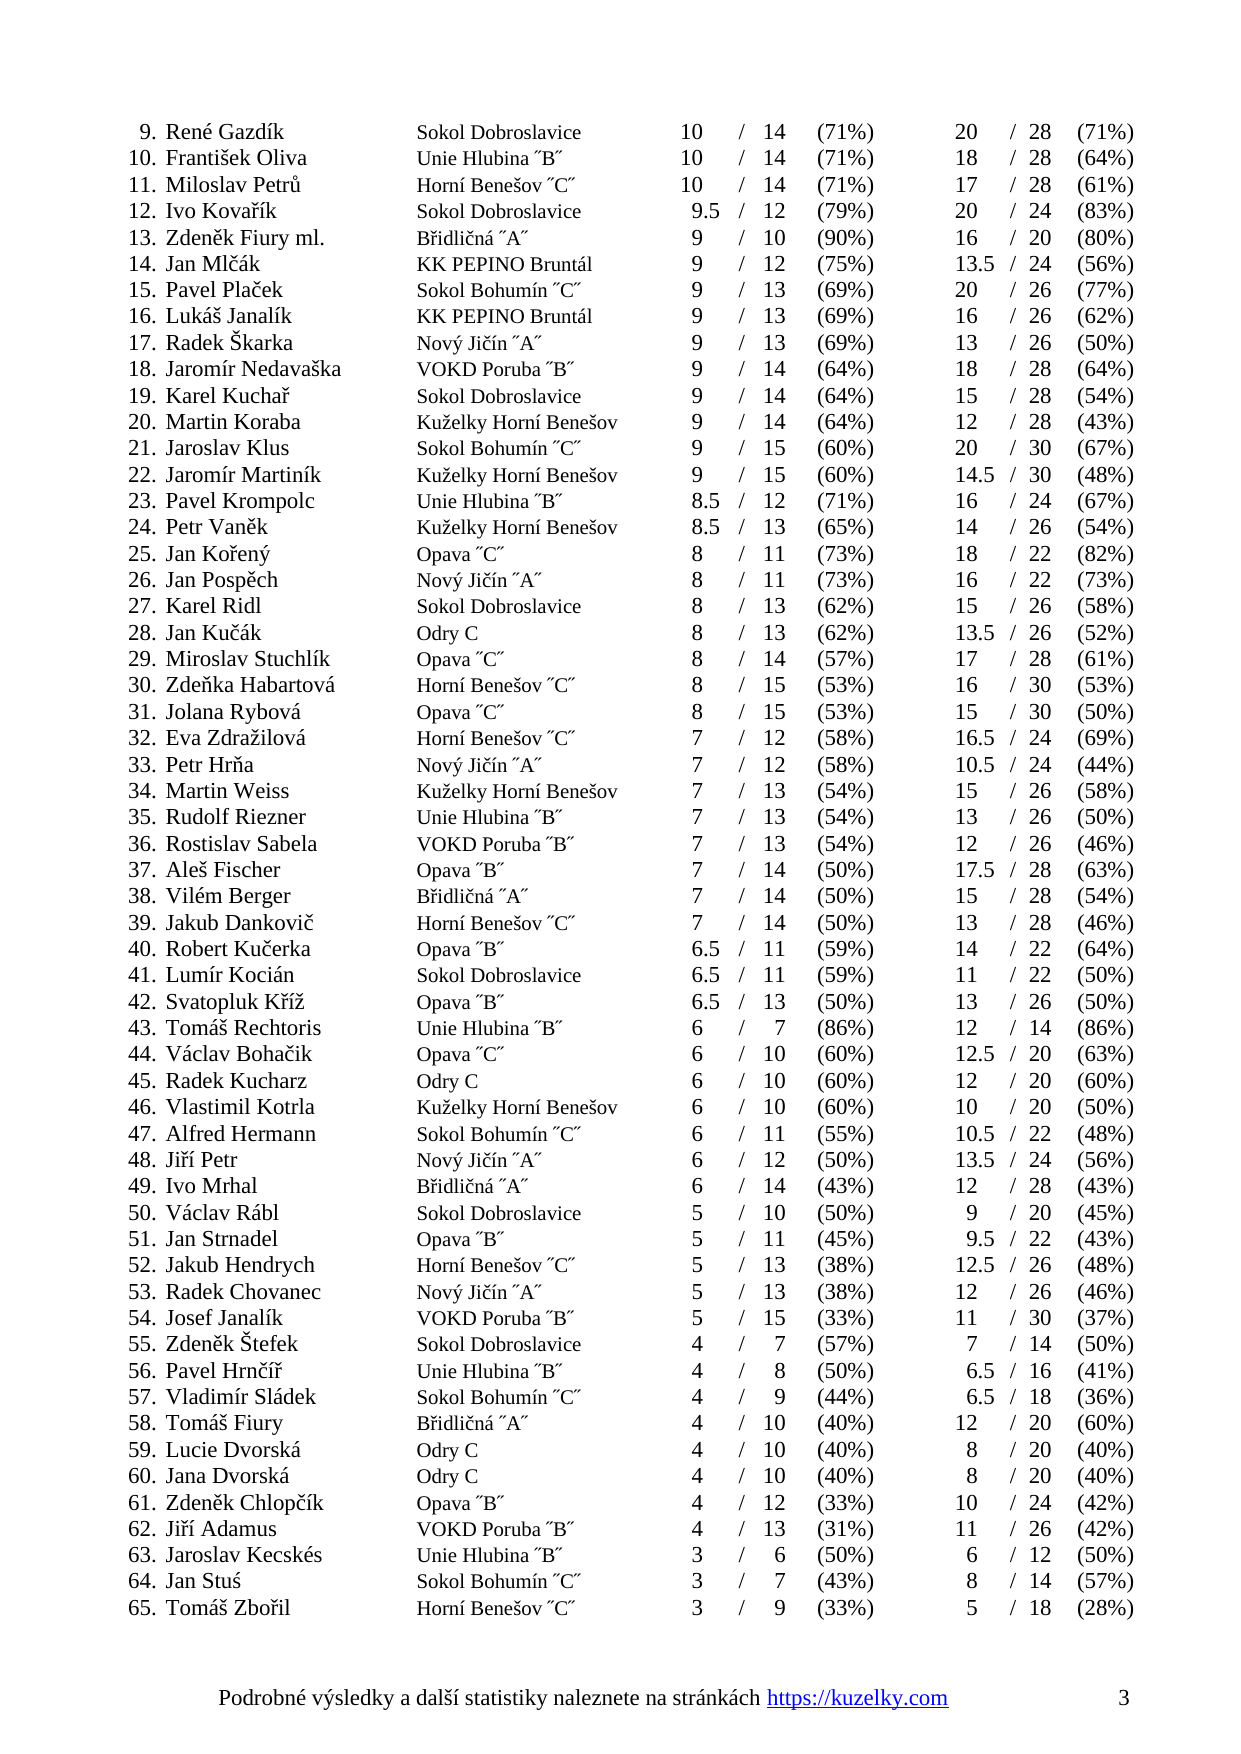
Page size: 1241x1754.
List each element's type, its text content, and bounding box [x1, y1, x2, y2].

text 28. Jan Kučák Odry C 8 / 13 (62%) 13.5 / 26 (52%) [106, 619, 1134, 645]
text 41. Lumír Kocián Sokol Dobroslavice 6.5 / 11 (59%) 11 / 22 (50%) [106, 961, 1134, 988]
text 21. Jaroslav Klus Sokol Bohumín ˝C˝ 9 / 15 (60%) 20 / 30 (67%) [106, 434, 1134, 461]
text 62. Jiří Adamus VOKD Poruba ˝B˝ 4 / 13 (31%) 11 / 26 (42%) [106, 1515, 1134, 1541]
text 24. Petr Vaněk Kuželky Horní Benešov 8.5 / 13 (65%) 14 / 26 (54%) [106, 513, 1134, 540]
text 12. Ivo Kovařík Sokol Dobroslavice 9.5 / 12 (79%) 20 / 24 (83%) [106, 197, 1134, 223]
text 39. Jakub Dankovič Horní Benešov ˝C˝ 7 / 14 (50%) 13 / 28 (46%) [106, 909, 1134, 935]
text 55. Zdeněk Štefek Sokol Dobroslavice 4 / 7 (57%) 7 / 14 (50%) [106, 1330, 1134, 1357]
text 58. Tomáš Fiury Břidličná ˝A˝ 4 / 10 (40%) 12 / 20 (60%) [106, 1409, 1134, 1436]
text 49. Ivo Mrhal Břidličná ˝A˝ 6 / 14 (43%) 12 / 28 (43%) [106, 1172, 1134, 1199]
text 54. Josef Janalík VOKD Poruba ˝B˝ 5 / 15 (33%) 11 / 30 (37%) [106, 1304, 1134, 1330]
text 20. Martin Koraba Kuželky Horní Benešov 9 / 14 (64%) 12 / 28 (43%) [106, 408, 1134, 434]
text 37. Aleš Fischer Opava ˝B˝ 7 / 14 (50%) 17.5 / 28 (63%) [106, 856, 1134, 882]
text 36. Rostislav Sabela VOKD Poruba ˝B˝ 7 / 13 (54%) 12 / 26 (46%) [106, 830, 1134, 856]
text 56. Pavel Hrnčíř Unie Hlubina ˝B˝ 4 / 8 (50%) 6.5 / 16 (41%) [106, 1357, 1134, 1383]
text 26. Jan Pospěch Nový Jičín ˝A˝ 8 / 11 (73%) 16 / 22 (73%) [106, 566, 1134, 592]
text 51. Jan Strnadel Opava ˝B˝ 5 / 11 (45%) 9.5 / 22 (43%) [106, 1225, 1134, 1251]
text 61. Zdeněk Chlopčík Opava ˝B˝ 4 / 12 (33%) 10 / 24 (42%) [106, 1488, 1134, 1515]
text 60. Jana Dvorská Odry C 4 / 10 (40%) 8 / 20 (40%) [106, 1462, 1134, 1488]
text 59. Lucie Dvorská Odry C 4 / 10 (40%) 8 / 20 (40%) [106, 1436, 1134, 1462]
text 31. Jolana Rybová Opava ˝C˝ 8 / 15 (53%) 15 / 30 (50%) [106, 698, 1134, 724]
text 50. Václav Rábl Sokol Dobroslavice 5 / 10 (50%) 9 / 20 (45%) [106, 1199, 1134, 1225]
text 65. Tomáš Zbořil Horní Benešov ˝C˝ 3 / 9 (33%) 5 / 18 (28%) [106, 1594, 1134, 1620]
text 38. Vilém Berger Břidličná ˝A˝ 7 / 14 (50%) 15 / 28 (54%) [106, 882, 1134, 909]
text 63. Jaroslav Kecskés Unie Hlubina ˝B˝ 3 / 6 (50%) 6 / 12 (50%) [106, 1541, 1134, 1568]
text 15. Pavel Plaček Sokol Bohumín ˝C˝ 9 / 13 (69%) 20 / 26 (77%) [106, 276, 1134, 303]
text 25. Jan Kořený Opava ˝C˝ 8 / 11 (73%) 18 / 22 (82%) [106, 540, 1134, 566]
text 33. Petr Hrňa Nový Jičín ˝A˝ 7 / 12 (58%) 10.5 / 24 (44%) [106, 751, 1134, 777]
text 52. Jakub Hendrych Horní Benešov ˝C˝ 5 / 13 (38%) 12.5 / 26 (48%) [106, 1251, 1134, 1278]
text 14. Jan Mlčák KK PEPINO Bruntál 9 / 12 (75%) 13.5 / 24 (56%) [106, 250, 1134, 276]
text 11. Miloslav Petrů Horní Benešov ˝C˝ 10 / 14 (71%) 17 / 28 (61%) [106, 171, 1134, 197]
text 13. Zdeněk Fiury ml. Břidličná ˝A˝ 9 / 10 (90%) 16 / 20 (80%) [106, 223, 1134, 250]
text 35. Rudolf Riezner Unie Hlubina ˝B˝ 7 / 13 (54%) 13 / 26 (50%) [106, 803, 1134, 830]
text 64. Jan Stuś Sokol Bohumín ˝C˝ 3 / 7 (43%) 8 / 14 (57%) [106, 1568, 1134, 1594]
text 19. Karel Kuchař Sokol Dobroslavice 9 / 14 (64%) 15 / 28 (54%) [106, 382, 1134, 408]
text 30. Zdeňka Habartová Horní Benešov ˝C˝ 8 / 15 (53%) 16 / 30 (53%) [106, 672, 1134, 698]
text 42. Svatopluk Kříž Opava ˝B˝ 6.5 / 13 (50%) 13 / 26 (50%) [106, 988, 1134, 1014]
text 10. František Oliva Unie Hlubina ˝B˝ 10 / 14 (71%) 18 / 28 (64%) [106, 144, 1134, 171]
text 57. Vladimír Sládek Sokol Bohumín ˝C˝ 4 / 9 (44%) 6.5 / 18 (36%) [106, 1383, 1134, 1409]
text 48. Jiří Petr Nový Jičín ˝A˝ 6 / 12 (50%) 13.5 / 24 (56%) [106, 1146, 1134, 1172]
text 53. Radek Chovanec Nový Jičín ˝A˝ 5 / 13 (38%) 12 / 26 (46%) [106, 1278, 1134, 1304]
text 22. Jaromír Martiník Kuželky Horní Benešov 9 / 15 (60%) 14.5 / 30 (48%) [106, 461, 1134, 487]
text 23. Pavel Krompolc Unie Hlubina ˝B˝ 8.5 / 12 (71%) 16 / 24 (67%) [106, 487, 1134, 513]
text 44. Václav Bohačik Opava ˝C˝ 6 / 10 (60%) 12.5 / 20 (63%) [106, 1041, 1134, 1067]
text 29. Miroslav Stuchlík Opava ˝C˝ 8 / 14 (57%) 17 / 28 (61%) [106, 645, 1134, 672]
text 17. Radek Škarka Nový Jičín ˝A˝ 9 / 13 (69%) 13 / 26 (50%) [106, 329, 1134, 355]
text 43. Tomáš Rechtoris Unie Hlubina ˝B˝ 6 / 7 (86%) 12 / 14 (86%) [106, 1014, 1134, 1041]
text 46. Vlastimil Kotrla Kuželky Horní Benešov 6 / 10 (60%) 10 / 20 (50%) [106, 1093, 1134, 1119]
text 45. Radek Kucharz Odry C 6 / 10 (60%) 12 / 20 (60%) [106, 1067, 1134, 1093]
text 16. Lukáš Janalík KK PEPINO Bruntál 9 / 13 (69%) 16 / 26 (62%) [106, 303, 1134, 329]
text 40. Robert Kučerka Opava ˝B˝ 6.5 / 11 (59%) 14 / 22 (64%) [106, 935, 1134, 961]
text 27. Karel Ridl Sokol Dobroslavice 8 / 13 (62%) 15 / 26 (58%) [106, 592, 1134, 619]
text 18. Jaromír Nedavaška VOKD Poruba ˝B˝ 9 / 14 (64%) 18 / 28 (64%) [106, 355, 1134, 382]
text 47. Alfred Hermann Sokol Bohumín ˝C˝ 6 / 11 (55%) 10.5 / 22 (48%) [106, 1119, 1134, 1146]
text 34. Martin Weiss Kuželky Horní Benešov 7 / 13 (54%) 15 / 26 (58%) [106, 777, 1134, 803]
text 9. René Gazdík Sokol Dobroslavice 10 / 14 (71%) 20 / 28 (71%) [106, 118, 1134, 144]
text 32. Eva Zdražilová Horní Benešov ˝C˝ 7 / 12 (58%) 16.5 / 24 (69%) [106, 724, 1134, 751]
